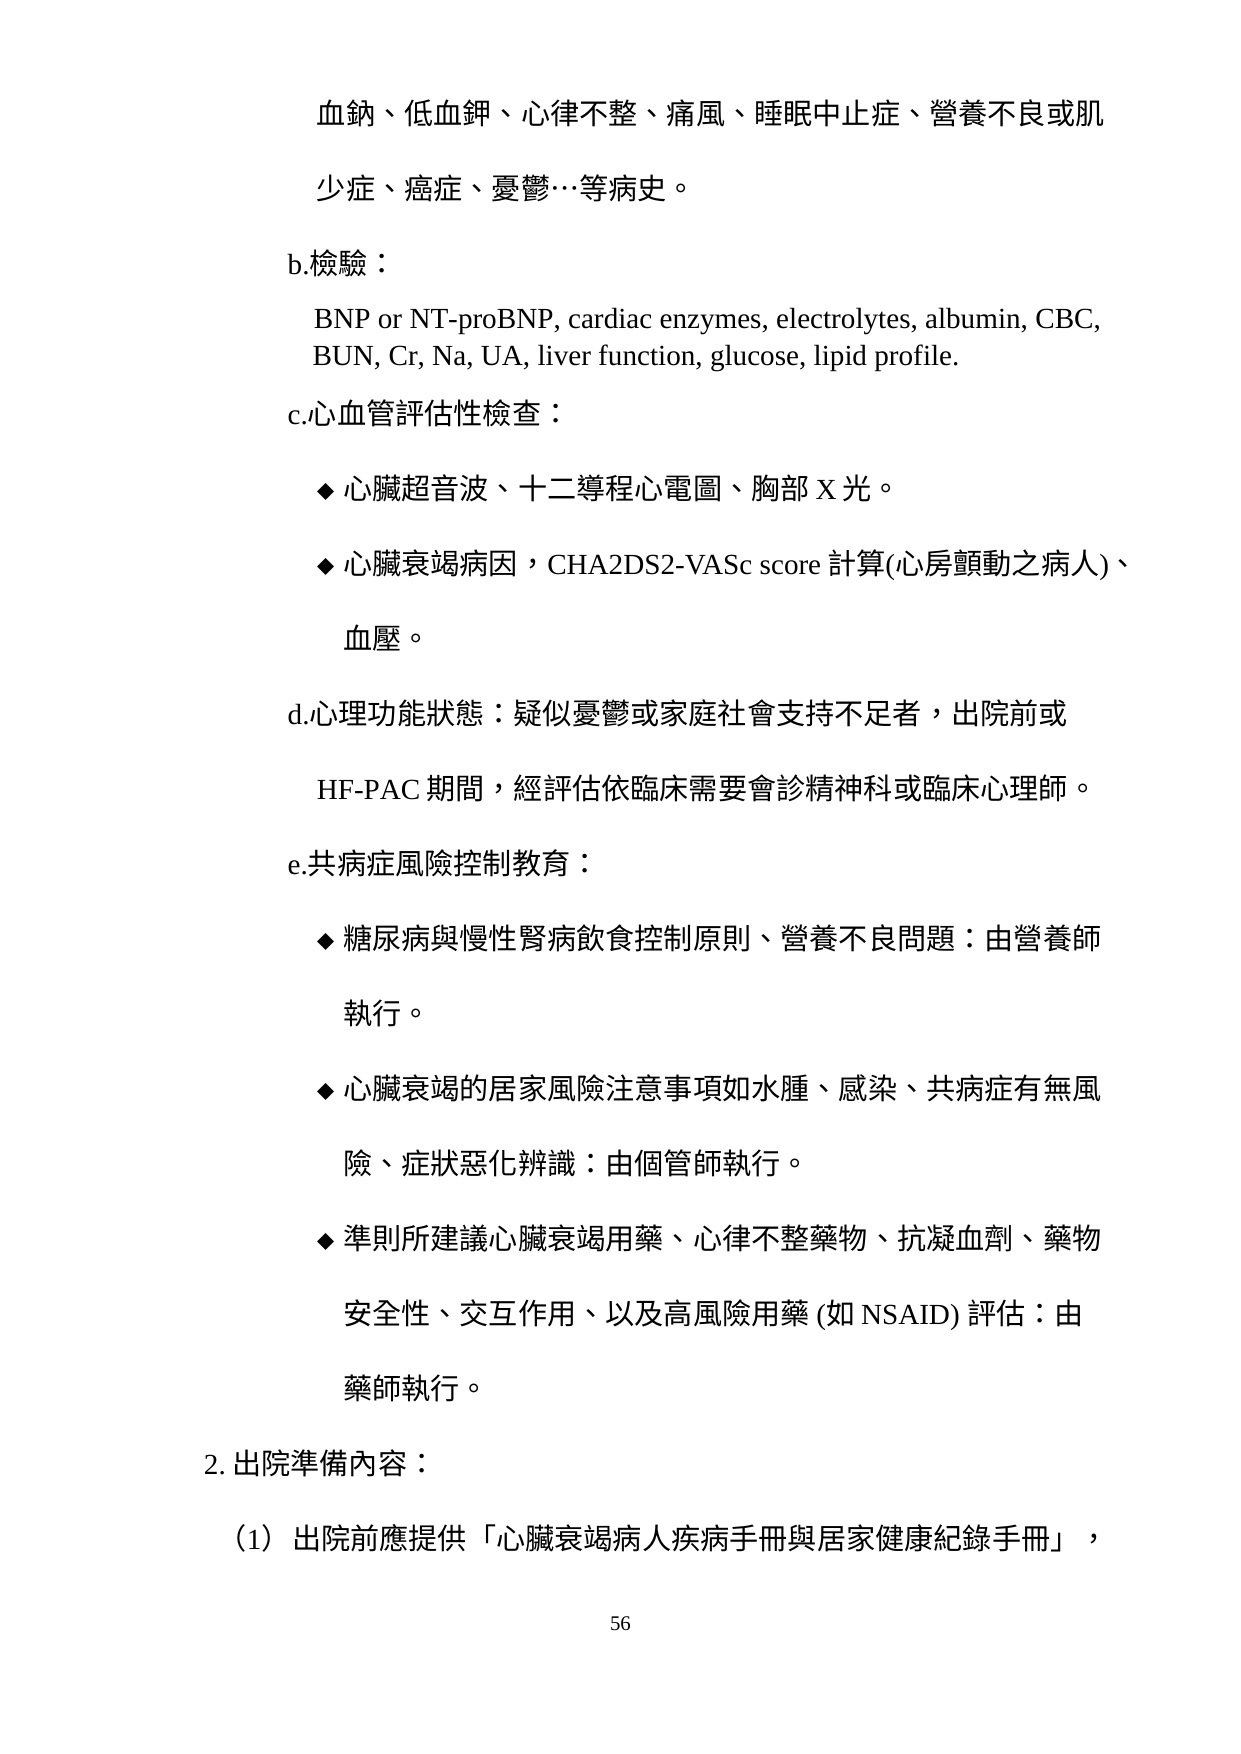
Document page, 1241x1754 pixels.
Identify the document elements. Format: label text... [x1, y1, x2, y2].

list 糖尿病與慢性腎病飲食控制原則、營養不良問題：由營養師執行。 [315, 899, 1110, 1049]
list 心臟衰竭的居家風險注意事項如水腫、感染、共病症有無風險、症狀惡化辨識：由個管師執行。 [315, 1049, 1110, 1199]
list 心臟衰竭病因，CHA2DS2-VASc score計算(心房顫動之病人)、血壓。 [315, 524, 1110, 674]
text c.心血管評估性檢查： [287, 374, 1110, 449]
text BNP or NT-proBNP, cardiac enzymes, electrolytes, albumin, CBC, BUN, Cr, Na, UA, liver function, glucose, lipid profile. [312, 299, 1110, 374]
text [317, 74, 1110, 224]
list 準則所建議心臟衰竭用藥、心律不整藥物、抗凝血劑、藥物安全性、交互作用、以及高風險用藥 (如NSAID) 評估：由藥師執行。 [315, 1199, 1110, 1424]
text b.檢驗： [287, 224, 1110, 299]
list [217, 1499, 1110, 1574]
text e.共病症風險控制教育： [287, 824, 1110, 899]
list 心臟超音波、十二導程心電圖、胸部X光。 [315, 449, 1110, 524]
text d.心理功能狀態：疑似憂鬱或家庭社會支持不足者，出院前或HF-PAC期間，經評估依臨床需要會診精神科或臨床心理師。 [287, 674, 1110, 824]
list 出院準備內容： [204, 1424, 1110, 1499]
